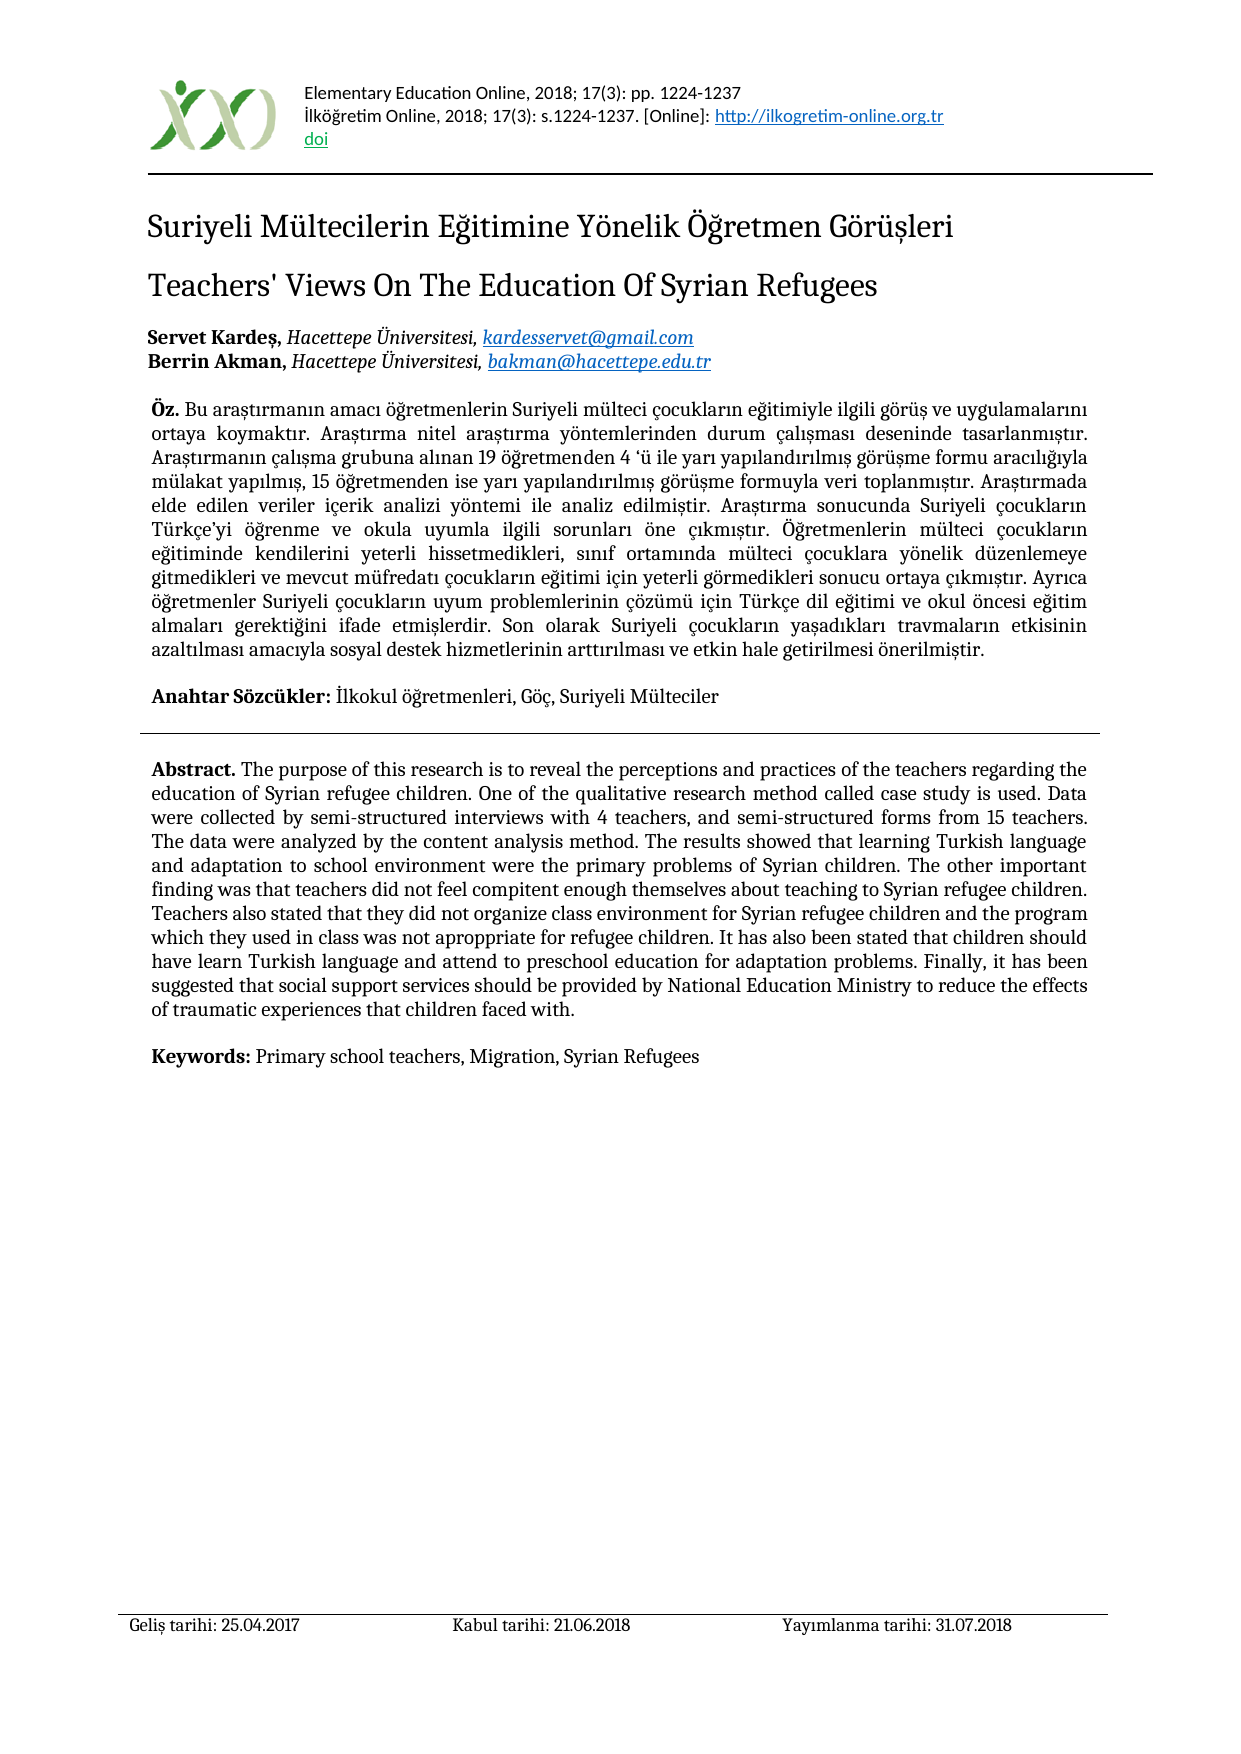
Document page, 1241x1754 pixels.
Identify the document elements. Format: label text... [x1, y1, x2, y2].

table_header Öz. Bu araştırmanın amacı öğretmenlerin Suriyeli mülteci çocukların eğitimiyle ilgili görüş ve uygulamalarını ortaya koymaktır. Araştırma nitel araştırma yöntemlerinden durum çalışması deseninde tasarlanmıştır. Araştırmanın çalışma grubuna alınan 19 öğretmenden 4 ‘ü ile yarı yapılandırılmış görüşme formu aracılığıyla mülakat yapılmış, 15 öğretmenden ise yarı yapılandırılmış görüşme formuyla veri toplanmıştır. Araştırmada elde edilen veriler içerik analizi yöntemi ile analiz edilmiştir. Araştırma sonucunda Suriyeli çocukların Türkçe’yi öğrenme ve okula uyumla ilgili sorunları öne çıkmıştır. Öğretmenlerin mülteci çocukların eğitiminde kendilerini yeterli hissetmedikleri, sınıf ortamında mülteci çocuklara yönelik düzenlemeye gitmedikleri ve mevcut müfredatı çocukların eğitimi için yeterli görmedikleri sonucu ortaya çıkmıştır. Ayrıca öğretmenler Suriyeli çocukların uyum problemlerinin çözümü için Türkçe dil eğitimi ve okul öncesi eğitim almaları gerektiğini ifade etmişlerdir. Son olarak Suriyeli çocukların yaşadıkları travmaların etkisinin azaltılması amacıyla sosyal destek hizmetlerinin arttırılması ve etkin hale getirilmesi önerilmiştir. Anahtar Sözcükler: İlkokul öğretmenleri, Göç, Suriyeli Mülteciler [140, 398, 1100, 733]
text Suriyeli Mültecilerin Eğitimine Yönelik Öğretmen Görüşleri [148, 207, 1093, 246]
text Teachers' Views On The Education Of Syrian Refugees [148, 267, 1093, 305]
picture [147, 73, 282, 173]
table_cell Abstract. The purpose of this research is to reveal the perceptions and practices of the teachers regarding the education of Syrian refugee children. One of the qualitative research method called case study is used. Data were collected by semi-structured interviews with 4 teachers, and semi-structured forms from 15 teachers. The data were analyzed by the content analysis method. The results showed that learning Turkish language and adaptation to school environment were the primary problems of Syrian children. The other important finding was that teachers did not feel compitent enough themselves about teaching to Syrian refugee children. Teachers also stated that they did not organize class environment for Syrian refugee children and the program which they used in class was not aproppriate for refugee children. It has also been stated that children should have learn Turkish language and attend to preschool education for adaptation problems. Finally, it has been suggested that social support services should be provided by National Education Ministry to reduce the effects of traumatic experiences that children faced with. Keywords: Primary school teachers, Migration, Syrian Refugees [140, 734, 1100, 1093]
text Servet Kardeş, Hacettepe Üniversitesi, kardesservet@gmail.com [148, 326, 1093, 350]
text Berrin Akman, Hacettepe Üniversitesi, bakman@hacettepe.edu.tr [148, 350, 1093, 374]
